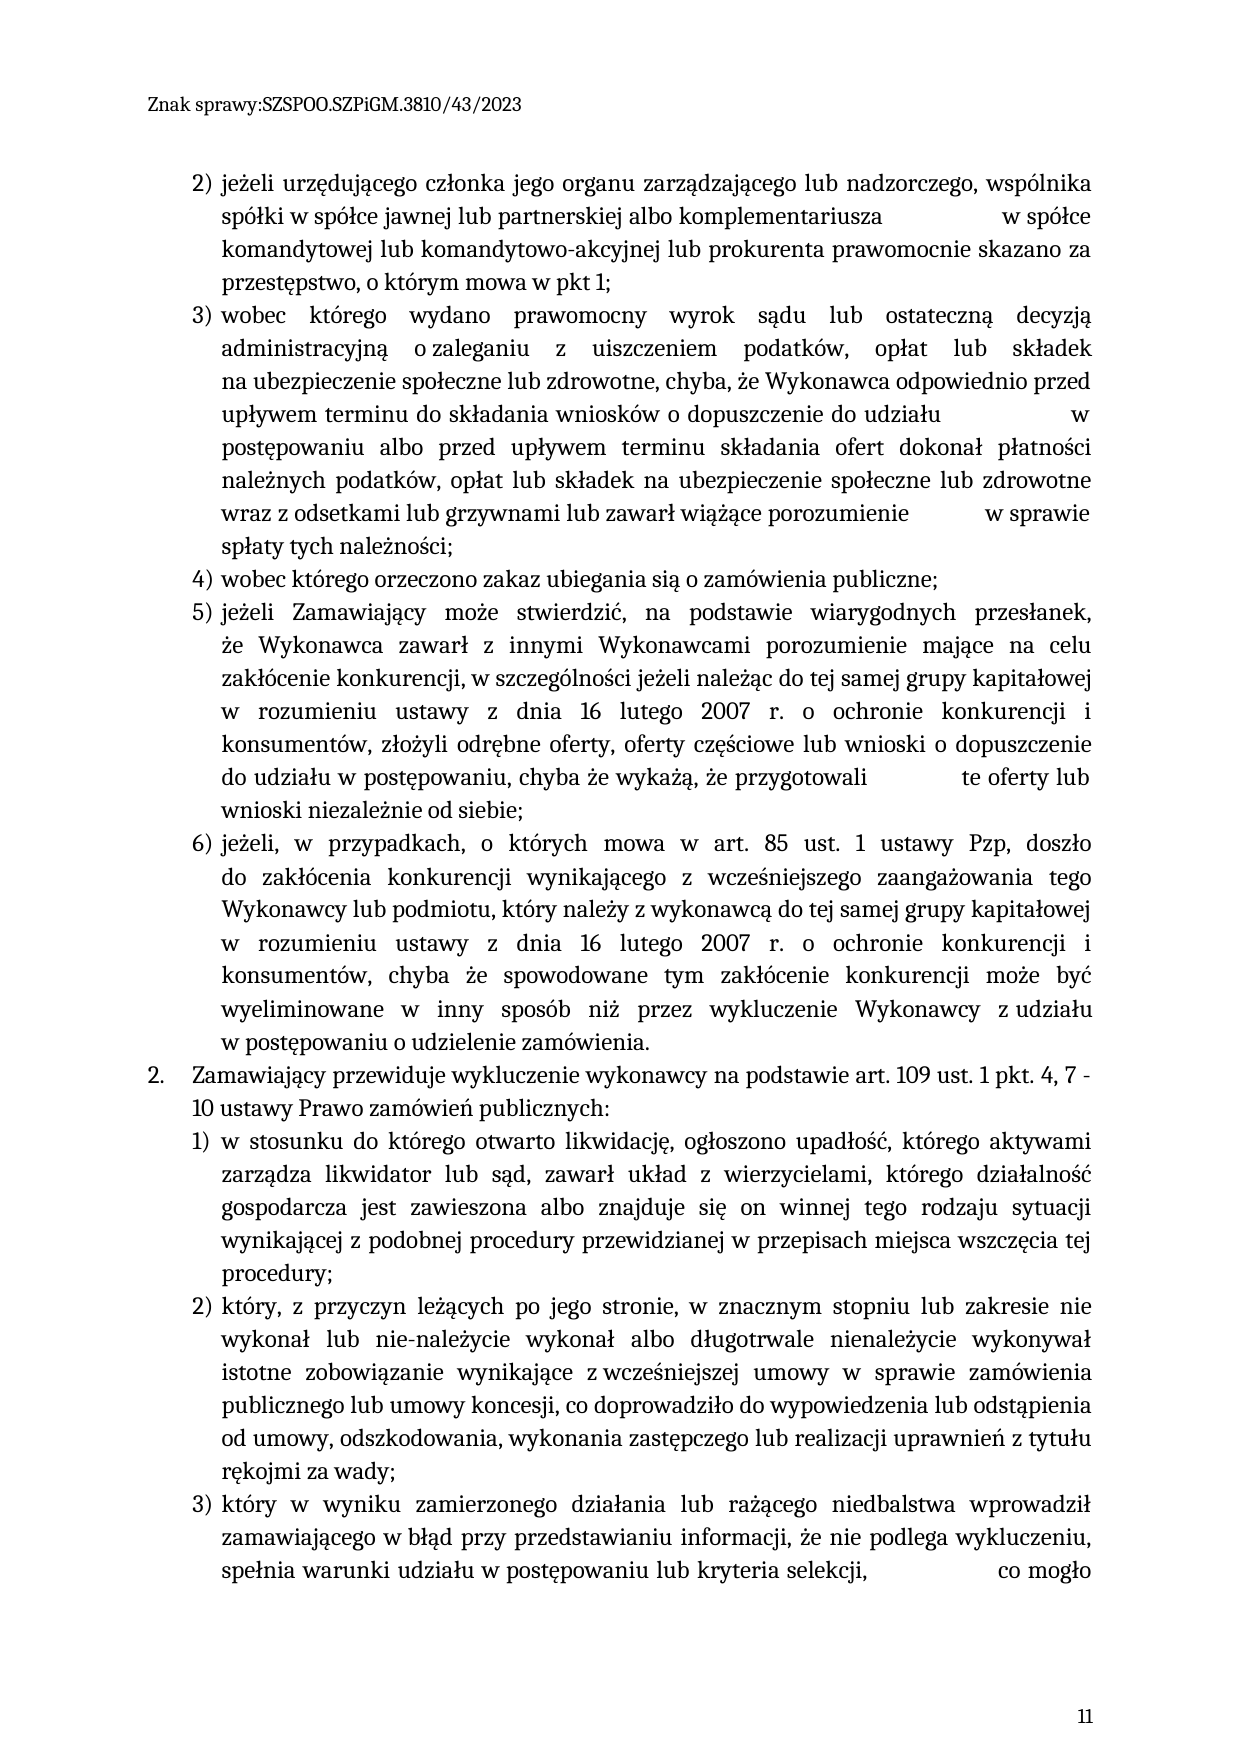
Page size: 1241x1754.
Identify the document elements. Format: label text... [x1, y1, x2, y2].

list jeżeli, w przypadkach, o których mowa w art. 85 ust. 1 ustawy Pzp, doszło do zakłócenia konkurencji wynikającego z wcześniejszego zaangażowania tego Wykonawcy lub podmiotu, który należy z wykonawcą do tej samej grupy kapitałowej w rozumieniu ustawy z dnia 16 lutego 2007 r. o ochronie konkurencji i konsumentów, chyba że spowodowane tym zakłócenie konkurencji może być wyeliminowane w inny sposób niż przez wykluczenie Wykonawcy z udziału w postępowaniu o udzielenie zamówienia. [192, 829, 1093, 1056]
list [192, 1490, 1093, 1584]
list wobec którego wydano prawomocny wyrok sądu lub ostateczną decyzją administracyjną o zaleganiu z uiszczeniem podatków, opłat lub składek na ubezpieczenie społeczne lub zdrowotne, chyba, że Wykonawca odpowiednio przed upływem terminu do składania wniosków o dopuszczenie do udziału w postępowaniu albo przed upływem terminu składania ofert dokonał płatności należnych podatków, opłat lub składek na ubezpieczenie społeczne lub zdrowotne wraz z odsetkami lub grzywnami lub zawarł wiążące porozumienie w sprawie spłaty tych należności; [192, 301, 1093, 561]
list jeżeli Zamawiający może stwierdzić, na podstawie wiarygodnych przesłanek, że Wykonawca zawarł z innymi Wykonawcami porozumienie mające na celu zakłócenie konkurencji, w szczególności jeżeli należąc do tej samej grupy kapitałowej w rozumieniu ustawy z dnia 16 lutego 2007 r. o ochronie konkurencji i konsumentów, złożyli odrębne oferty, oferty częściowe lub wnioski o dopuszczenie do udziału w postępowaniu, chyba że wykażą, że przygotowali te oferty lub wnioski niezależnie od siebie; [192, 598, 1093, 825]
list który, z przyczyn leżących po jego stronie, w znacznym stopniu lub zakresie nie wykonał lub nie-należycie wykonał albo długotrwale nienależycie wykonywał istotne zobowiązanie wynikające z wcześniejszej umowy w sprawie zamówienia publicznego lub umowy koncesji, co doprowadziło do wypowiedzenia lub odstąpienia od umowy, odszkodowania, wykonania zastępczego lub realizacji uprawnień z tytułu rękojmi za wady; [192, 1292, 1093, 1486]
list wobec którego orzeczono zakaz ubiegania sią o zamówienia publiczne; [192, 565, 1093, 594]
list w stosunku do którego otwarto likwidację, ogłoszono upadłość, którego aktywami zarządza likwidator lub sąd, zawarł układ z wierzycielami, którego działalność gospodarcza jest zawieszona albo znajduje się on winnej tego rodzaju sytuacji wynikającej z podobnej procedury przewidzianej w przepisach miejsca wszczęcia tej procedury; [192, 1127, 1093, 1287]
list Zamawiający przewiduje wykluczenie wykonawcy na podstawie art. 109 ust. 1 pkt. 4, 7 -10 ustawy Prawo zamówień publicznych: [148, 1061, 1093, 1122]
list jeżeli urzędującego członka jego organu zarządzającego lub nadzorczego, wspólnika spółki w spółce jawnej lub partnerskiej albo komplementariusza w spółce komandytowej lub komandytowo-akcyjnej lub prokurenta prawomocnie skazano za przestępstwo, o którym mowa w pkt 1; [192, 169, 1093, 297]
